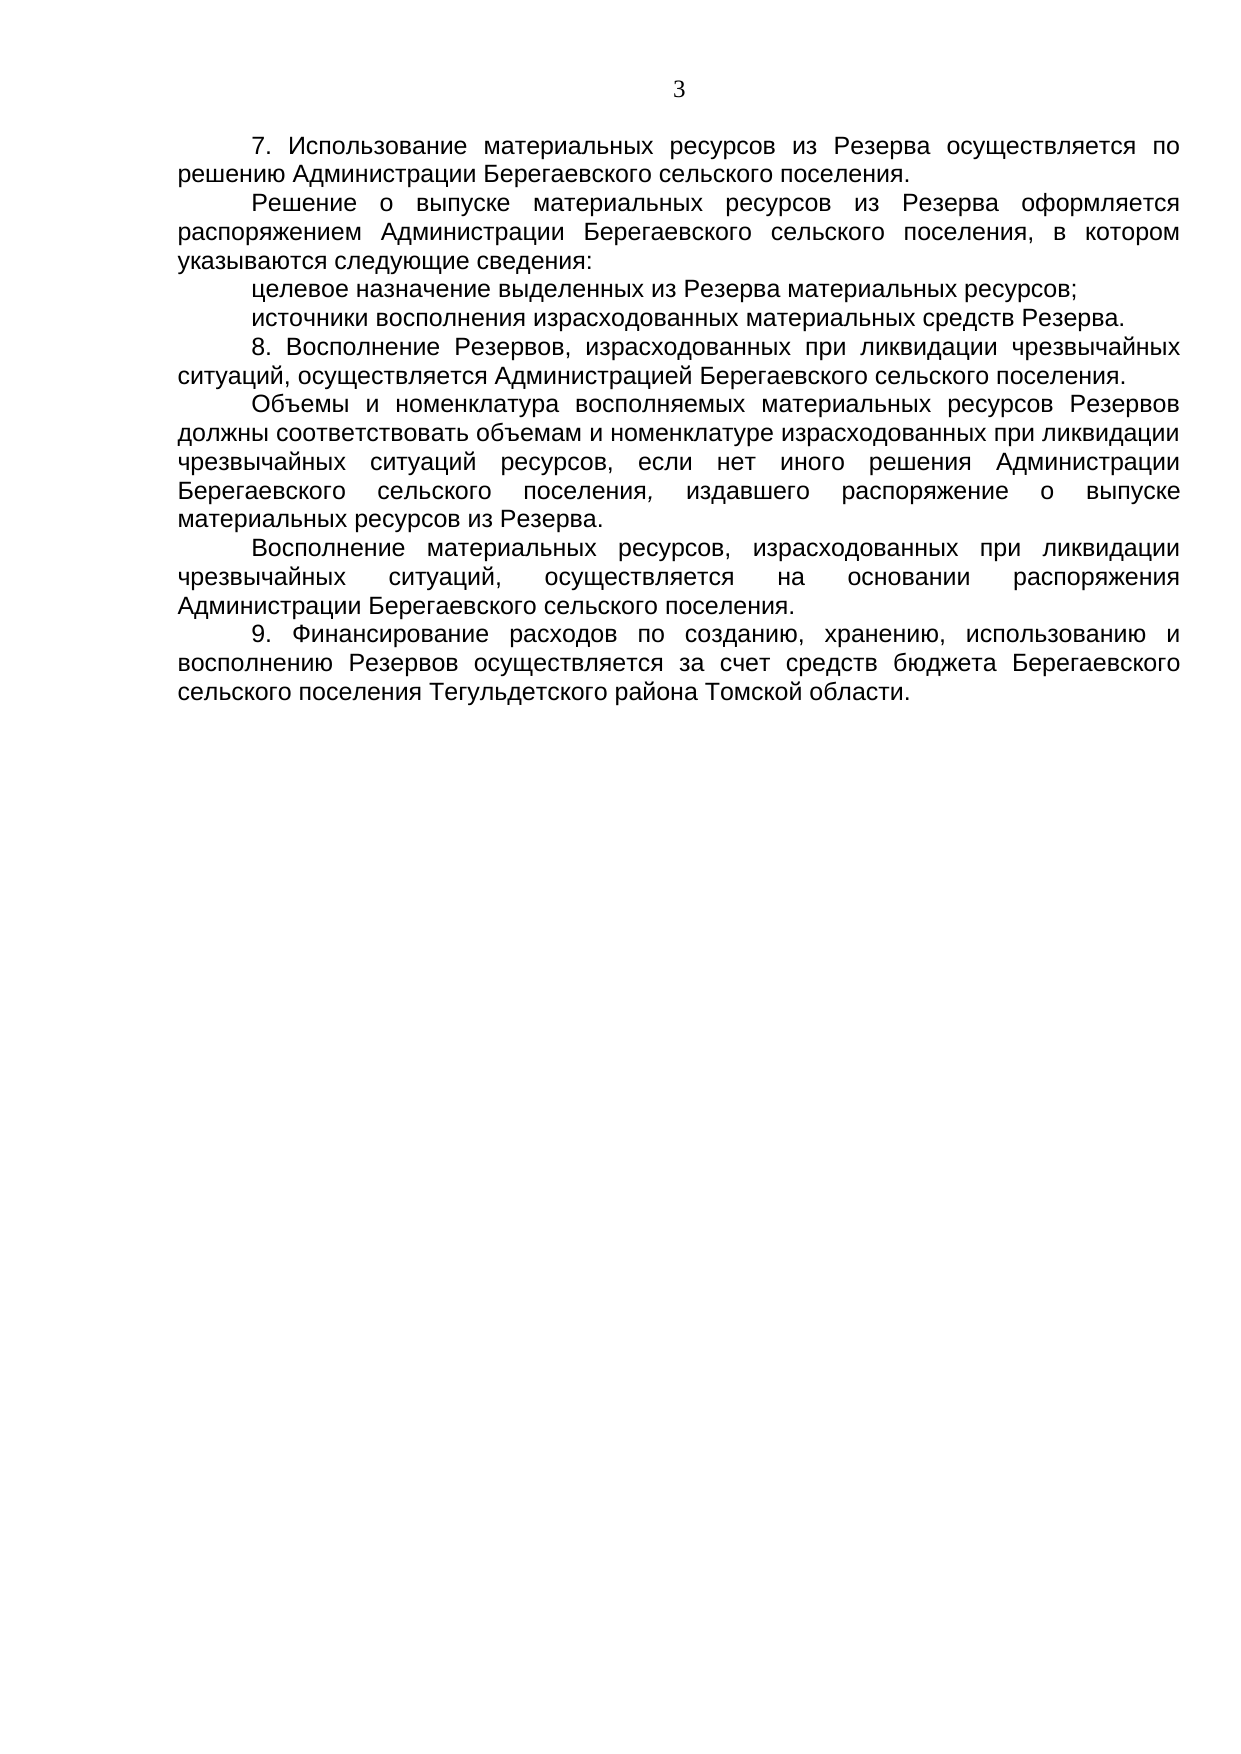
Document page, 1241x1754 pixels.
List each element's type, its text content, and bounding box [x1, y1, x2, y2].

text 7. Использование материальных ресурсов из Резерва осуществляется по решению Администрации Берегаевского сельского поселения. [177, 131, 1181, 188]
text Объемы и номенклатура восполняемых материальных ресурсов Резервов должны соответствовать объемам и номенклатуре израсходованных при ликвидации чрезвычайных ситуаций ресурсов, если нет иного решения Администрации Берегаевского сельского поселения, издавшего распоряжение о выпуске материальных ресурсов из Резерва. [177, 389, 1181, 533]
text источники восполнения израсходованных материальных средств Резерва. [177, 303, 1181, 332]
text Решение о выпуске материальных ресурсов из Резерва оформляется распоряжением Администрации Берегаевского сельского поселения, в котором указываются следующие сведения: [177, 188, 1181, 274]
text целевое назначение выделенных из Резерва материальных ресурсов; [177, 274, 1181, 303]
text Восполнение материальных ресурсов, израсходованных при ликвидации чрезвычайных ситуаций, осуществляется на основании распоряжения Администрации Берегаевского сельского поселения. [177, 533, 1181, 619]
text 9. Финансирование расходов по созданию, хранению, использованию и восполнению Резервов осуществляется за счет средств бюджета Берегаевского сельского поселения Тегульдетского района Томской области. [177, 619, 1181, 706]
text 8. Восполнение Резервов, израсходованных при ликвидации чрезвычайных ситуаций, осуществляется Администрацией Берегаевского сельского поселения. [177, 332, 1181, 389]
